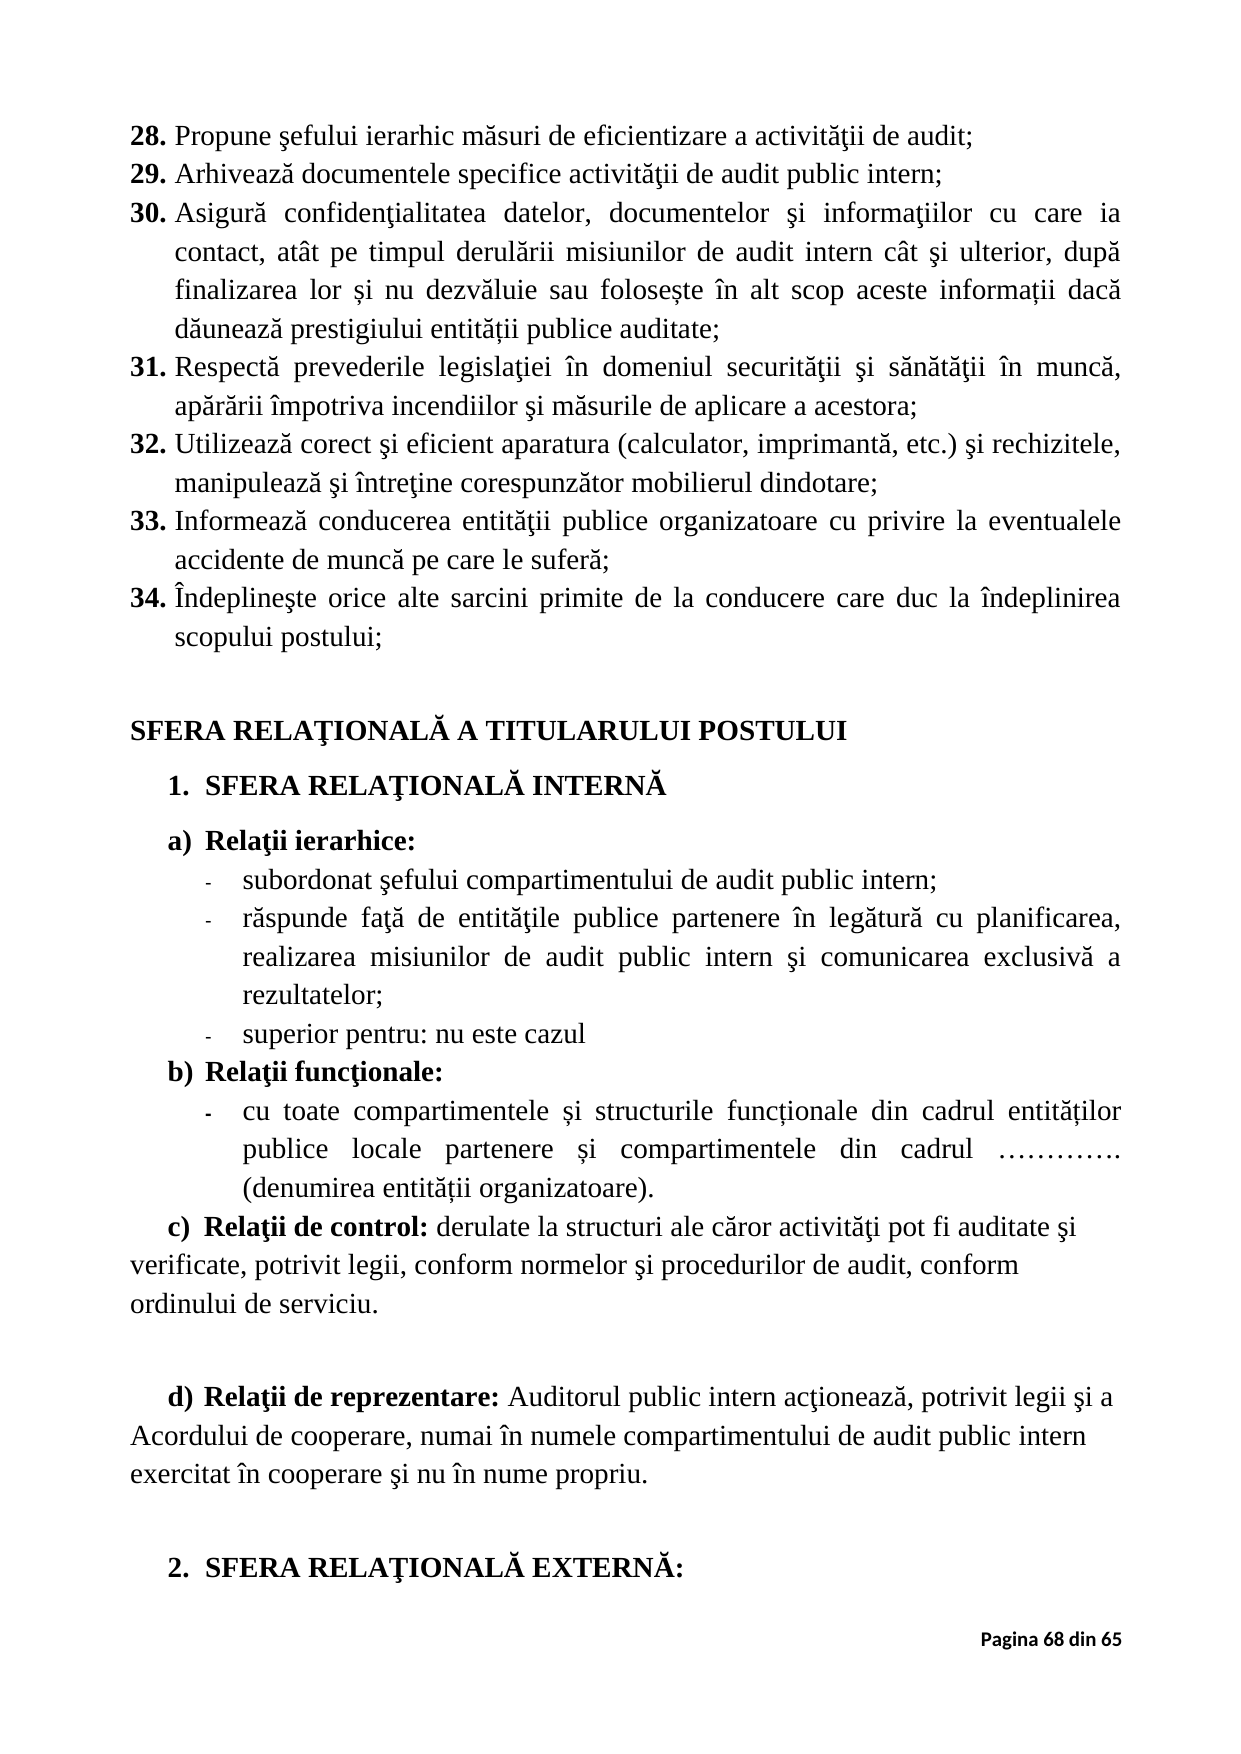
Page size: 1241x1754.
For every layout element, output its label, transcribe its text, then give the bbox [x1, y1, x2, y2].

list SFERA RELAŢIONALĂ INTERNĂ [167, 768, 1122, 802]
list SFERA RELAŢIONALĂ EXTERNĂ: [167, 1550, 1122, 1584]
list Informează conducerea entităţii publice organizatoare cu privire la eventualele accidente de muncă pe care le suferă; [130, 503, 1122, 576]
list Utilizează corect şi eficient aparatura (calculator, imprimantă, etc.) şi rechizitele, manipulează şi întreţine corespunzător mobilierul dindotare; [130, 426, 1122, 498]
list Relaţii de control: derulate la structuri ale căror activităţi pot fi auditate şi verificate, potrivit legii, conform normelor şi procedurilor de audit, conform ordinului de serviciu. [130, 1209, 1122, 1319]
list Relaţii funcţionale: [167, 1054, 1122, 1088]
list subordonat şefului compartimentului de audit public intern; [205, 862, 1122, 895]
list Relaţii ierarhice: [167, 823, 1122, 857]
text SFERA RELAŢIONALĂ A TITULARULUI POSTULUI [130, 713, 1122, 746]
list Respectă prevederile legislaţiei în domeniul securităţii şi sănătăţii în muncă, apărării împotriva incendiilor şi măsurile de aplicare a acestora; [130, 349, 1122, 421]
list răspunde faţă de entităţile publice partenere în legătură cu planificarea, realizarea misiunilor de audit public intern şi comunicarea exclusivă a rezultatelor; [205, 900, 1122, 1011]
list Arhivează documentele specifice activităţii de audit public intern; [130, 157, 1122, 190]
list cu toate compartimentele și structurile funcționale din cadrul entităților publice locale partenere și compartimentele din cadrul …………. (denumirea entității organizatoare). [205, 1093, 1122, 1204]
list Propune şefului ierarhic măsuri de eficientizare a activităţii de audit; [130, 118, 1122, 152]
list Relaţii de reprezentare: Auditorul public intern acţionează, potrivit legii şi a Acordului de cooperare, numai în numele compartimentului de audit public intern exercitat în cooperare şi nu în nume propriu. [130, 1379, 1122, 1490]
list Asigură confidenţialitatea datelor, documentelor şi informaţiilor cu care ia contact, atât pe timpul derulării misiunilor de audit intern cât şi ulterior, după finalizarea lor și nu dezvăluie sau folosește în alt scop aceste informații dacă dăunează prestigiului entității publice auditate; [130, 195, 1122, 344]
list superior pentru: nu este cazul [205, 1016, 1122, 1049]
list Îndeplineşte orice alte sarcini primite de la conducere care duc la îndeplinirea scopului postului; [130, 581, 1122, 653]
